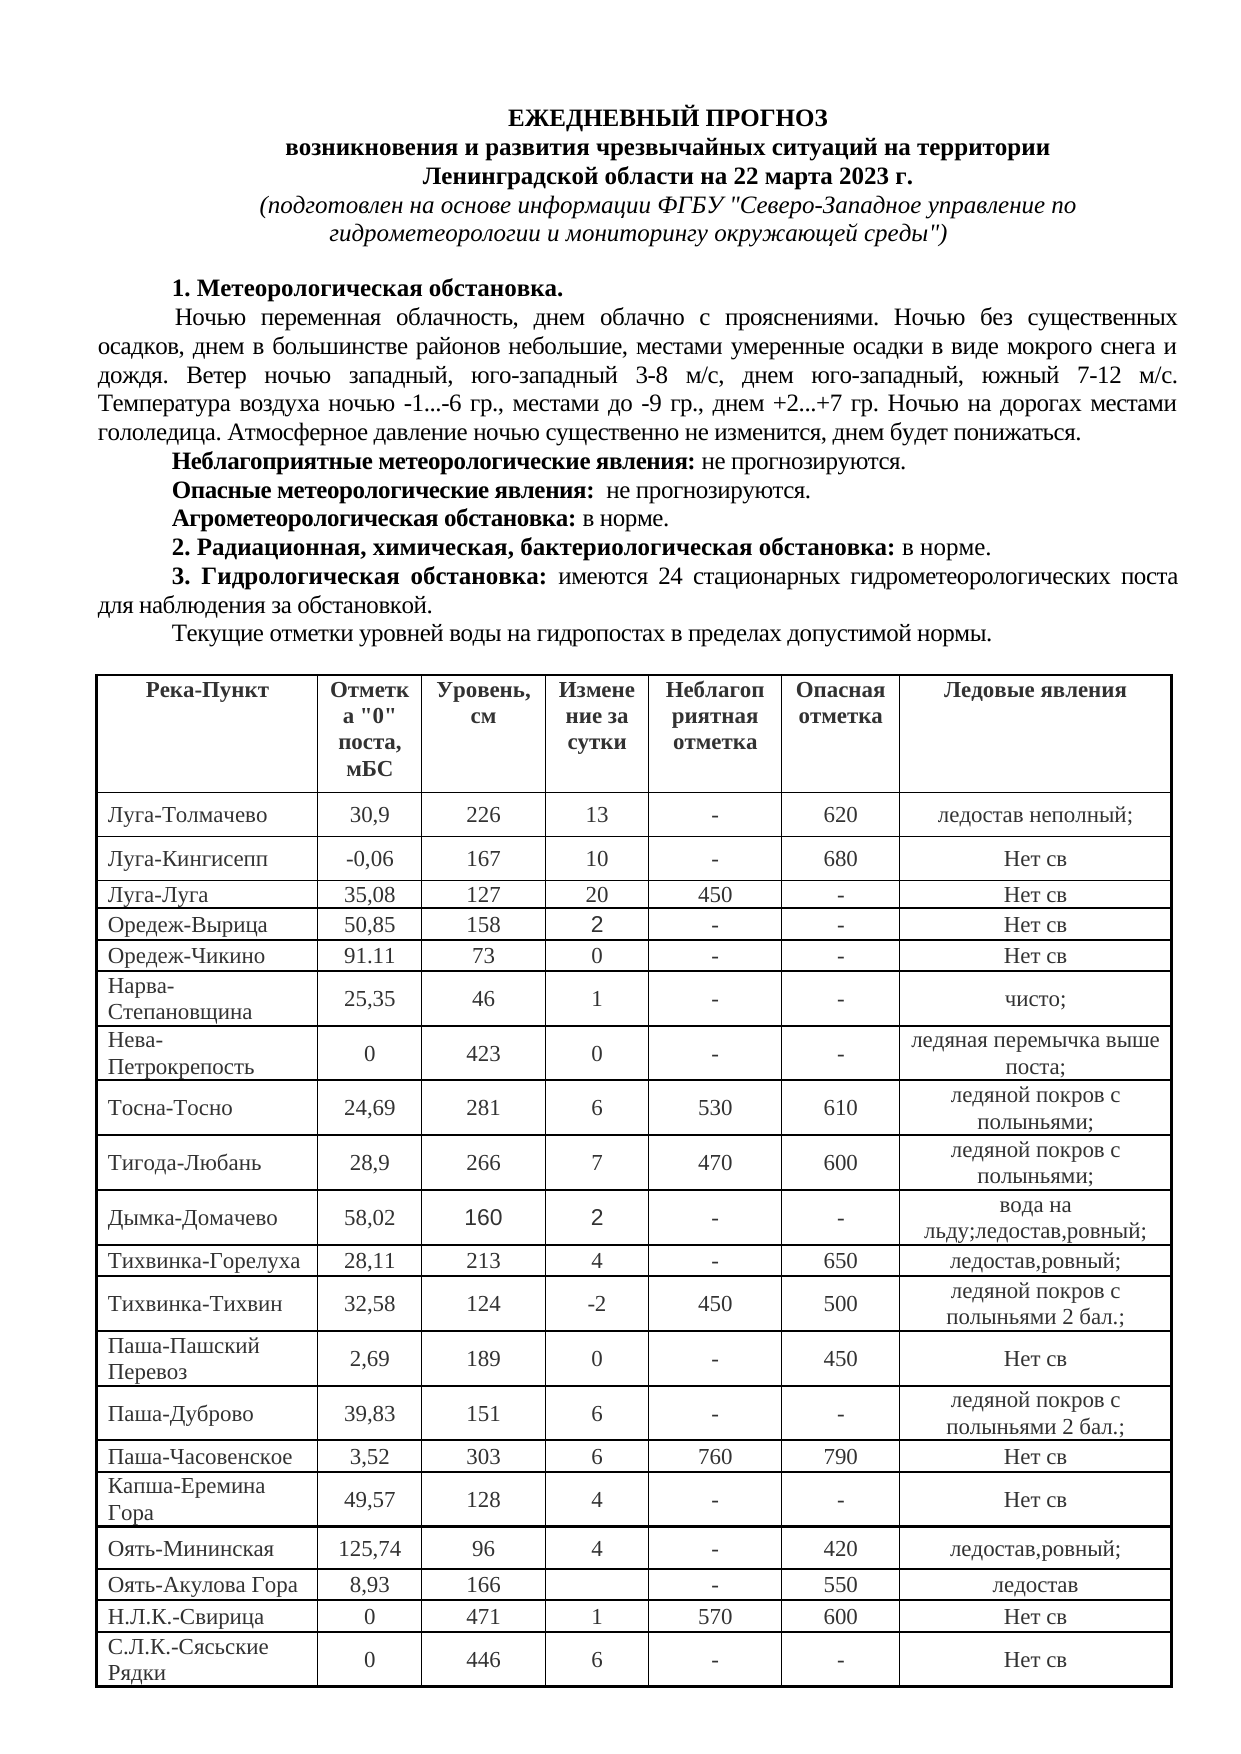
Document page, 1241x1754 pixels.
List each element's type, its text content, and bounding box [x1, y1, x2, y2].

table_cell Паша-Пашский Перевоз [98, 1332, 317, 1384]
table_cell [546, 1570, 648, 1599]
table_cell - [782, 1191, 899, 1244]
table_cell - [649, 1027, 781, 1079]
table_cell 39,83 [318, 1387, 421, 1439]
table_cell 450 [649, 881, 781, 907]
table_cell 680 [782, 837, 899, 880]
table_cell - [782, 1387, 899, 1439]
table_cell 91.11 [318, 941, 421, 970]
table_cell 20 [546, 881, 648, 907]
table_cell 471 [422, 1601, 545, 1631]
table_cell Тосна-Тосно [98, 1081, 317, 1134]
table_cell ледяной покров с полыньями 2 бал.; [900, 1387, 1170, 1439]
table_cell Нет св [900, 941, 1170, 970]
table_cell 0 [318, 1027, 421, 1079]
table_cell Нет св [900, 837, 1170, 880]
table_cell 6 [546, 1633, 648, 1685]
table_cell 303 [422, 1441, 545, 1471]
table_header Река-Пункт [98, 676, 317, 792]
table_cell -0,06 [318, 837, 421, 880]
table_cell 266 [422, 1136, 545, 1189]
text 1. Метеорологическая обстановка. [98, 273, 1179, 302]
table_cell 25,35 [318, 972, 421, 1024]
table_cell Нет св [900, 1633, 1170, 1685]
table_cell 281 [422, 1081, 545, 1134]
table_cell ледостав,ровный; [900, 1528, 1170, 1568]
table_cell - [782, 1027, 899, 1079]
table_cell 420 [782, 1528, 899, 1568]
table_cell 213 [422, 1246, 545, 1275]
table_cell Капша-Еремина Гора [98, 1473, 317, 1525]
table_cell Луга-Толмачево [98, 793, 317, 836]
table_cell 8,93 [318, 1570, 421, 1599]
text Агрометеорологическая обстановка: в норме. [98, 503, 1179, 532]
table_cell ледостав неполный; [900, 793, 1170, 836]
table_cell вода на льду;ледостав,ровный; [900, 1191, 1170, 1244]
table_cell - [649, 1246, 781, 1275]
table_cell 650 [782, 1246, 899, 1275]
table_cell 166 [422, 1570, 545, 1599]
table_cell Нет св [900, 1473, 1170, 1525]
table_cell 4 [546, 1246, 648, 1275]
table_cell 550 [782, 1570, 899, 1599]
text Ленинградской области на 22 марта 2023 г. [98, 161, 1179, 190]
table_cell 4 [546, 1528, 648, 1568]
table_cell 610 [782, 1081, 899, 1134]
table_header Отметка "0" поста, мБС [318, 676, 421, 792]
table_cell - [649, 1332, 781, 1384]
table_header Опасная отметка [782, 676, 899, 792]
table_cell - [649, 941, 781, 970]
table_cell 0 [546, 1027, 648, 1079]
table_cell 0 [546, 941, 648, 970]
table_cell 128 [422, 1473, 545, 1525]
table_cell - [782, 909, 899, 938]
table_cell чисто; [900, 972, 1170, 1024]
table_cell 49,57 [318, 1473, 421, 1525]
table_cell Нет св [900, 1332, 1170, 1384]
table_cell Луга-Луга [98, 881, 317, 907]
table_cell 13 [546, 793, 648, 836]
table_cell 127 [422, 881, 545, 907]
table_cell 226 [422, 793, 545, 836]
table_cell 30,9 [318, 793, 421, 836]
table_cell 32,58 [318, 1277, 421, 1330]
table_cell 4 [546, 1473, 648, 1525]
table_cell 1 [546, 1601, 648, 1631]
table_cell 35,08 [318, 881, 421, 907]
text ЕЖЕДНЕВНЫЙ ПРОГНОЗ [98, 103, 1179, 132]
table_cell 470 [649, 1136, 781, 1189]
table_cell ледяной покров с полыньями 2 бал.; [900, 1277, 1170, 1330]
text Ночью переменная облачность, днем облачно с прояснениями. Ночью без существенных осадков, днем в большинстве районов небольшие, местами умеренные осадки в виде мокрого снега и дождя. Ветер ночью западный, юго-западный 3-8 м/с, днем юго-западный, южный 7-12 м/с. Температура воздуха ночью -1...-6 гр., местами до -9 гр., днем +2...+7 гр. Ночью на дорогах местами гололедица. Атмосферное давление ночью существенно не изменится, днем будет понижаться. [98, 302, 1179, 446]
table_cell 0 [318, 1601, 421, 1631]
table_cell 6 [546, 1387, 648, 1439]
table_cell - [649, 1387, 781, 1439]
table_cell Паша-Дуброво [98, 1387, 317, 1439]
table_cell 10 [546, 837, 648, 880]
text 2. Радиационная, химическая, бактериологическая обстановка: в норме. [98, 532, 1179, 561]
table_cell 0 [318, 1633, 421, 1685]
table_cell 124 [422, 1277, 545, 1330]
table_cell - [649, 793, 781, 836]
table_cell - [649, 1633, 781, 1685]
table_cell 2,69 [318, 1332, 421, 1384]
table_cell 2 [546, 1191, 648, 1244]
table_header Изменение за сутки [546, 676, 648, 792]
table_cell ледостав [900, 1570, 1170, 1599]
table_cell Оредеж-Чикино [98, 941, 317, 970]
text 3. Гидрологическая обстановка: имеются 24 стационарных гидрометеорологических поста для наблюдения за обстановкой. [98, 561, 1179, 618]
table_header Ледовые явления [900, 676, 1170, 792]
table_cell - [649, 1473, 781, 1525]
table_cell 600 [782, 1136, 899, 1189]
table_cell Н.Л.К.-Свирица [98, 1601, 317, 1631]
table_cell 423 [422, 1027, 545, 1079]
table_cell - [649, 1570, 781, 1599]
table_cell 6 [546, 1441, 648, 1471]
table_cell 1 [546, 972, 648, 1024]
table_cell 450 [782, 1332, 899, 1384]
table_header Уровень, см [422, 676, 545, 792]
table_cell - [649, 972, 781, 1024]
table_cell - [649, 909, 781, 938]
table_cell Оять-Мининская [98, 1528, 317, 1568]
text Опасные метеорологические явления: не прогнозируются. [98, 475, 1179, 503]
table_cell Нева-Петрокрепость [98, 1027, 317, 1079]
table_cell 189 [422, 1332, 545, 1384]
table_header Неблагоприятная отметка [649, 676, 781, 792]
table_cell 446 [422, 1633, 545, 1685]
table_cell ледяной покров с полыньями; [900, 1081, 1170, 1134]
table_cell Тигода-Любань [98, 1136, 317, 1189]
table_cell Оять-Акулова Гора [98, 1570, 317, 1599]
table_cell - [649, 1191, 781, 1244]
table_cell Паша-Часовенское [98, 1441, 317, 1471]
table_cell 28,9 [318, 1136, 421, 1189]
table_cell 58,02 [318, 1191, 421, 1244]
table_cell 6 [546, 1081, 648, 1134]
table_cell - [649, 837, 781, 880]
table_cell Нет св [900, 1601, 1170, 1631]
table_cell - [649, 1528, 781, 1568]
table_cell 160 [422, 1191, 545, 1244]
table_cell 50,85 [318, 909, 421, 938]
text Неблагоприятные метеорологические явления: не прогнозируются. [98, 446, 1179, 475]
table_cell 600 [782, 1601, 899, 1631]
table_cell 530 [649, 1081, 781, 1134]
table_cell Нет св [900, 881, 1170, 907]
table_cell 450 [649, 1277, 781, 1330]
table_cell - [782, 941, 899, 970]
table_cell 2 [546, 909, 648, 938]
table_cell 151 [422, 1387, 545, 1439]
table_cell ледостав,ровный; [900, 1246, 1170, 1275]
table_cell - [782, 972, 899, 1024]
table_cell 28,11 [318, 1246, 421, 1275]
table_cell ледяная перемычка выше поста; [900, 1027, 1170, 1079]
table_cell 24,69 [318, 1081, 421, 1134]
table_cell 46 [422, 972, 545, 1024]
table_cell Нет св [900, 1441, 1170, 1471]
text Текущие отметки уровней воды на гидропостах в пределах допустимой нормы. [98, 618, 1179, 647]
table_cell Нет св [900, 909, 1170, 938]
table_cell 7 [546, 1136, 648, 1189]
table_cell - [782, 881, 899, 907]
table_cell - [782, 1473, 899, 1525]
table_cell -2 [546, 1277, 648, 1330]
table_cell 3,52 [318, 1441, 421, 1471]
table_cell 96 [422, 1528, 545, 1568]
table_cell 620 [782, 793, 899, 836]
table_cell Дымка-Домачево [98, 1191, 317, 1244]
table_cell 0 [546, 1332, 648, 1384]
table_cell 570 [649, 1601, 781, 1631]
table_cell Тихвинка-Горелуха [98, 1246, 317, 1275]
table_cell 167 [422, 837, 545, 880]
table_cell 125,74 [318, 1528, 421, 1568]
table_cell Тихвинка-Тихвин [98, 1277, 317, 1330]
table_cell С.Л.К.-Сясьские Рядки [98, 1633, 317, 1685]
table_cell 73 [422, 941, 545, 970]
table_cell - [782, 1633, 899, 1685]
table_cell Оредеж-Вырица [98, 909, 317, 938]
text (подготовлен на основе информации ФГБУ "Северо-Западное управление по гидрометеорологии и мониторингу окружающей среды") [98, 190, 1179, 247]
table_cell Луга-Кингисепп [98, 837, 317, 880]
text возникновения и развития чрезвычайных ситуаций на территории [98, 132, 1179, 161]
table_cell 500 [782, 1277, 899, 1330]
table_cell 158 [422, 909, 545, 938]
table_cell 760 [649, 1441, 781, 1471]
table_cell 790 [782, 1441, 899, 1471]
table_cell ледяной покров с полыньями; [900, 1136, 1170, 1189]
table_cell Нарва-Степановщина [98, 972, 317, 1024]
